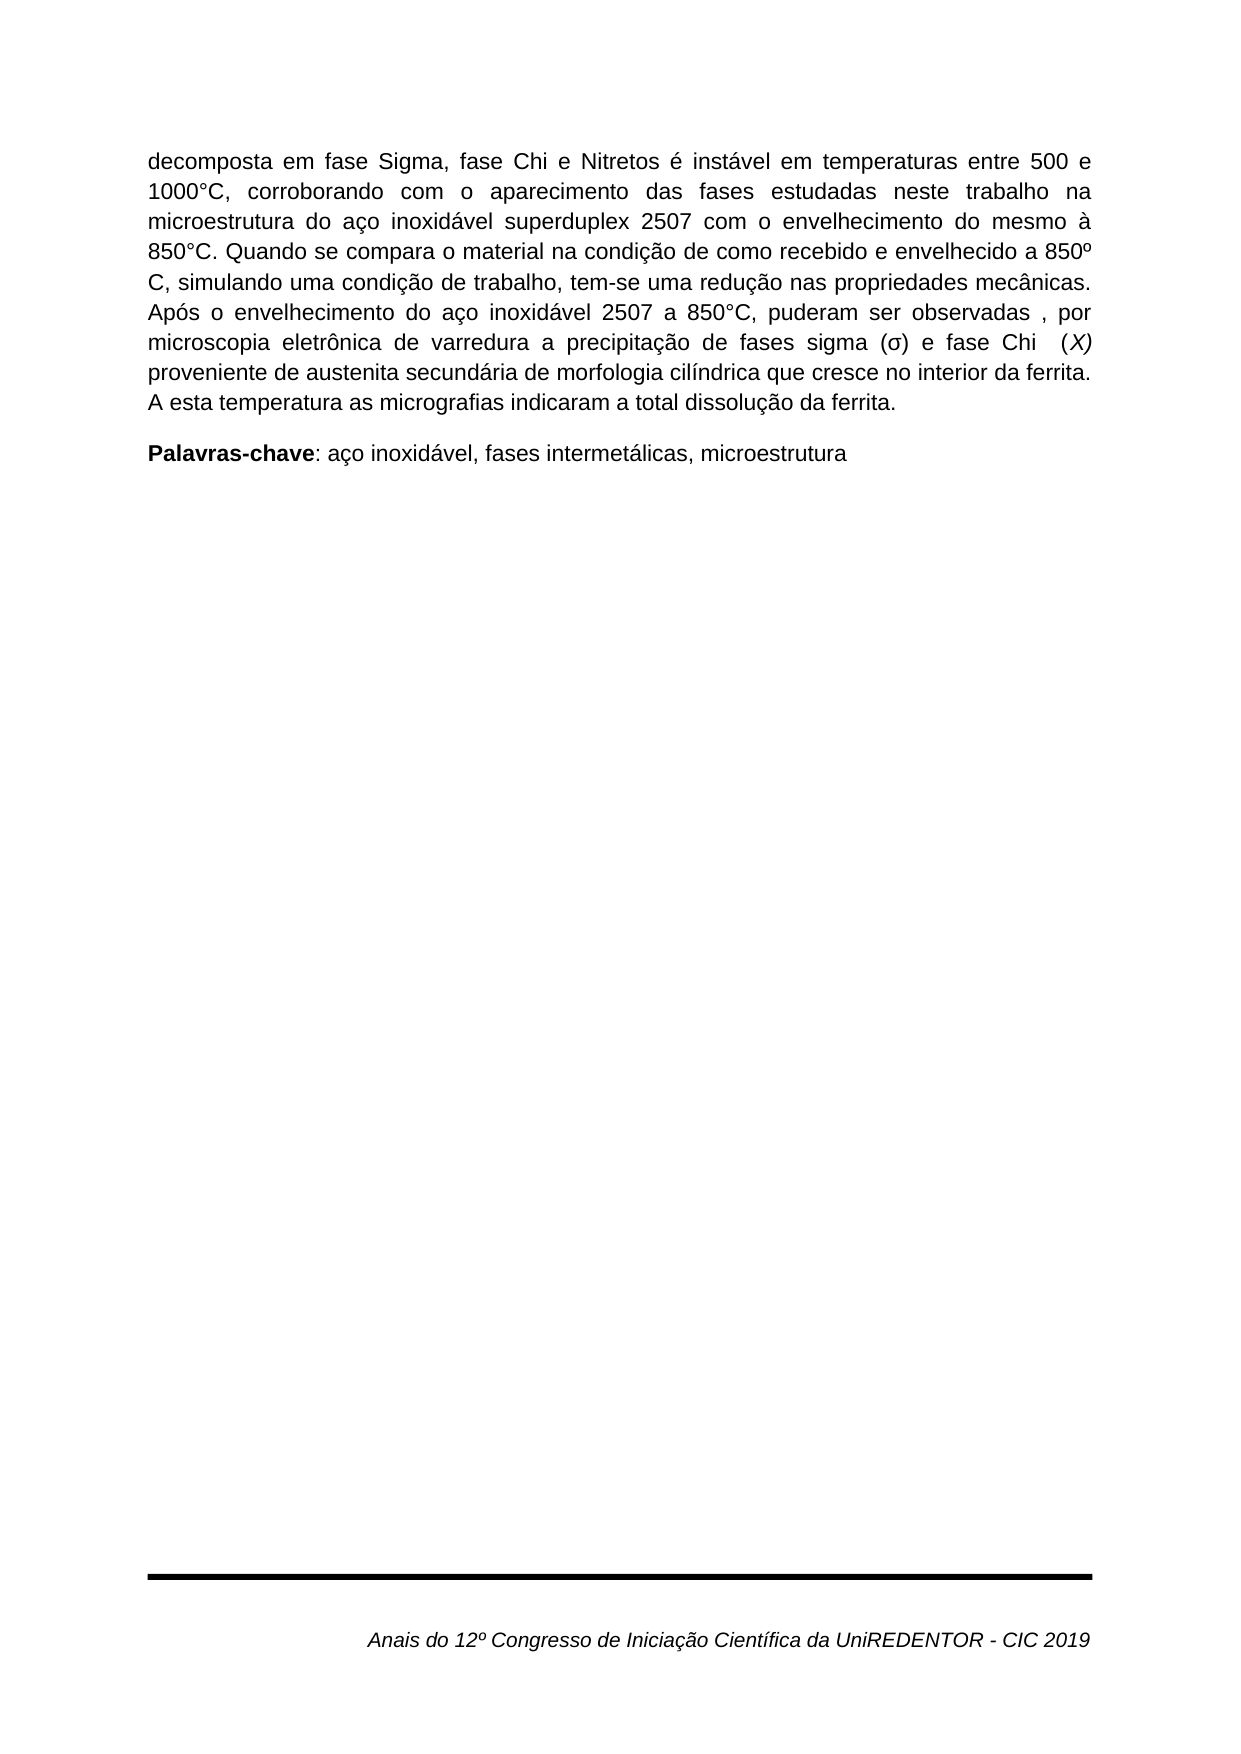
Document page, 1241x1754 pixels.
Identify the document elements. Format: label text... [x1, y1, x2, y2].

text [148, 148, 1092, 416]
text Palavras-chave: aço inoxidável, fases intermetálicas, microestrutura [148, 440, 1092, 467]
